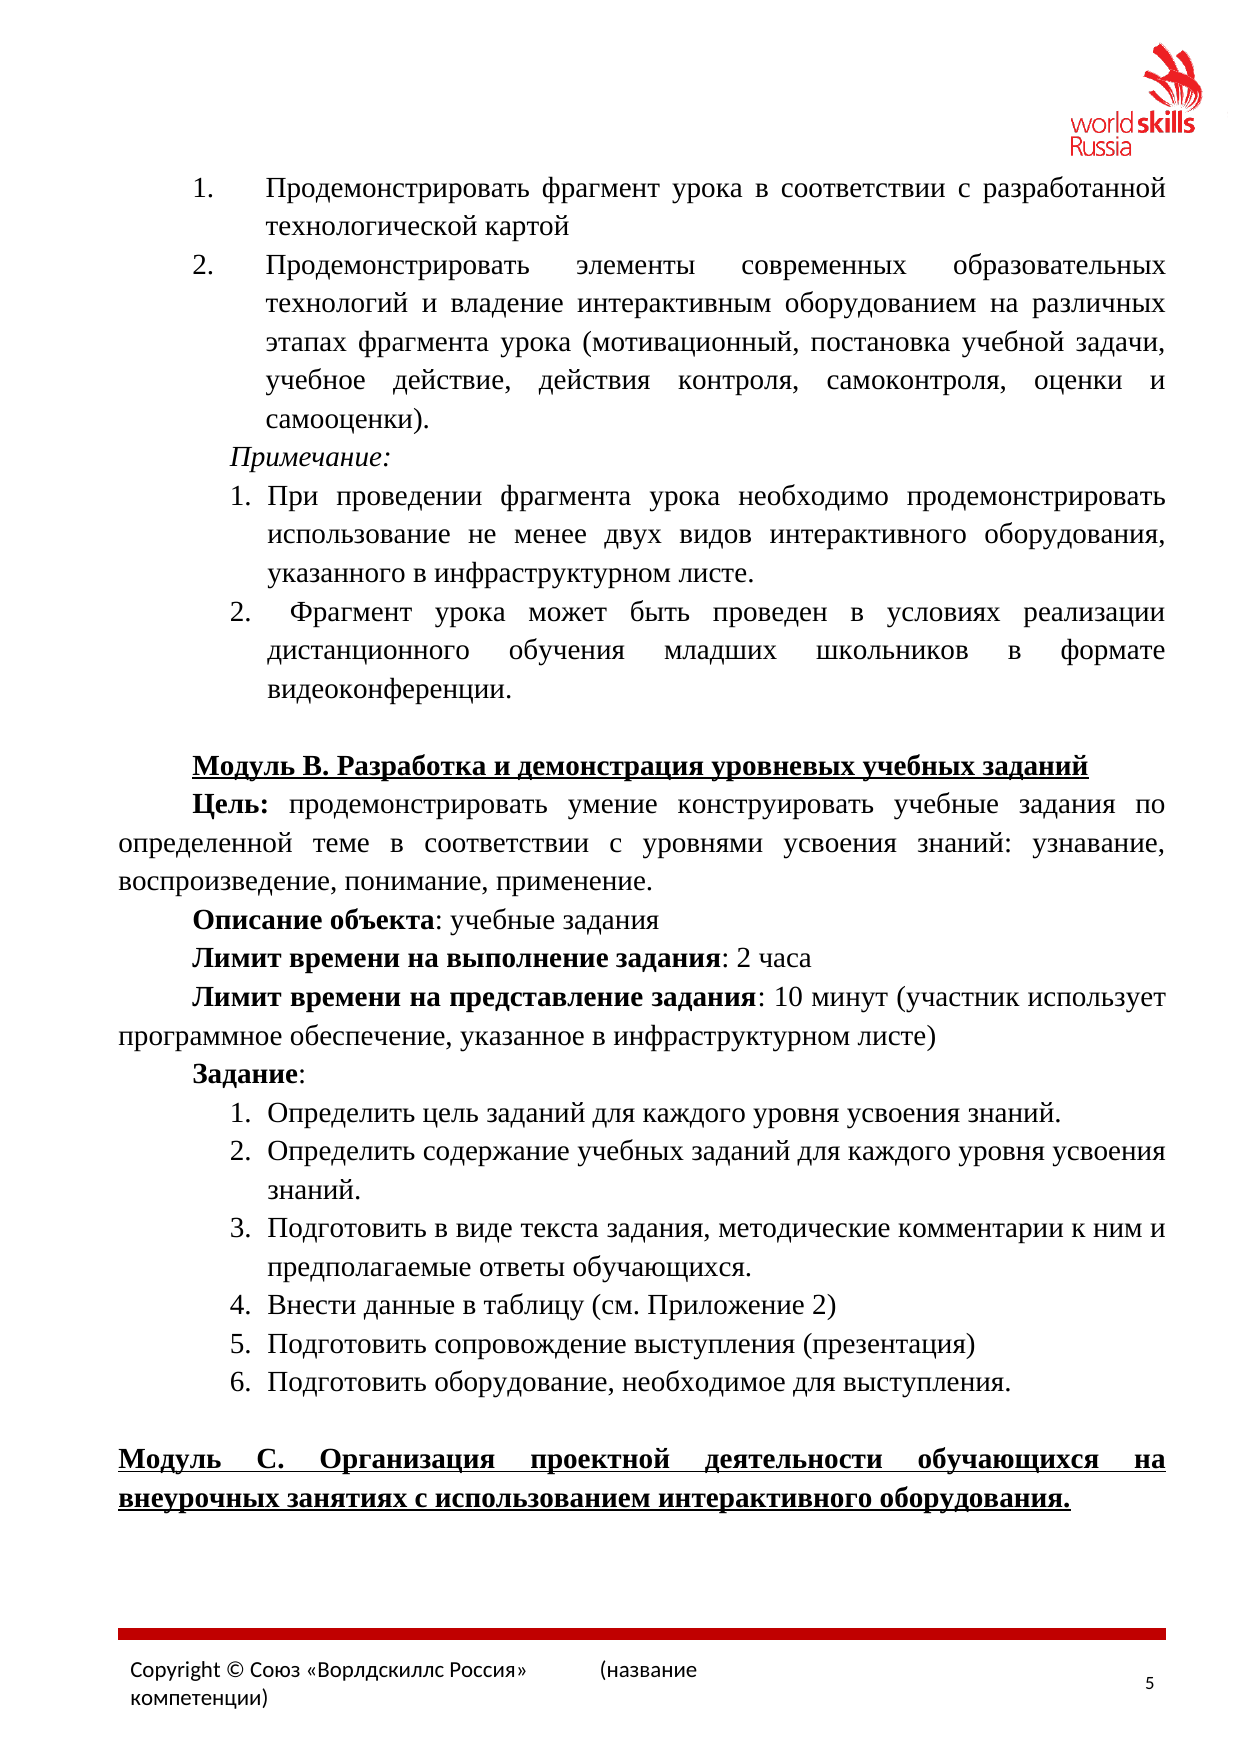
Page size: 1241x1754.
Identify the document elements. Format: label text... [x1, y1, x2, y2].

list Внести данные в таблицу (см. Приложение 2) [229, 1287, 1166, 1321]
list Определить цель заданий для каждого уровня усвоения знаний. [229, 1095, 1166, 1128]
picture [1071, 42, 1228, 156]
list Подготовить оборудование, необходимое для выступления. [229, 1364, 1166, 1398]
list Модуль С. Организация проектной деятельности обучающихся на внеурочных занятиях с использованием интерактивного оборудования. [118, 1472, 1166, 1514]
text Цель: продемонстрировать умение конструировать учебные задания по определенной теме в соответствии с уровнями усвоения знаний: узнавание, воспроизведение, понимание, применение. [118, 786, 1166, 897]
list При проведении фрагмента урока необходимо продемонстрировать использование не менее двух видов интерактивного оборудования, указанного в инфраструктурном листе. [229, 478, 1166, 589]
text Задание: [118, 1056, 1166, 1090]
list Подготовить сопровождение выступления (презентация) [229, 1326, 1166, 1359]
list Модуль С. Организация проектной деятельности обучающихся на внеурочных занятиях с использованием интерактивного оборудования. [118, 1442, 1166, 1471]
list Подготовить в виде текста задания, методические комментарии к ним и предполагаемые ответы обучающихся. [229, 1210, 1166, 1282]
list Примечание: [229, 439, 1166, 473]
text Лимит времени на представление задания: 10 минут (участник использует программное обеспечение, указанное в инфраструктурном листе) [118, 979, 1166, 1051]
list Фрагмент урока может быть проведен в условиях реализации дистанционного обучения младших школьников в формате видеоконференции. [229, 594, 1166, 704]
text Модуль В. Разработка и демонстрация уровневых учебных заданий [118, 748, 1166, 781]
text Описание объекта: учебные задания [118, 902, 1166, 936]
list Продемонстрировать фрагмент урока в соответствии с разработанной технологической картой [192, 170, 1166, 242]
list Продемонстрировать элементы современных образовательных технологий и владение интерактивным оборудованием на различных этапах фрагмента урока (мотивационный, постановка учебной задачи, учебное действие, действия контроля, самоконтроля, оценки и самооценки). [192, 247, 1166, 434]
list Определить содержание учебных заданий для каждого уровня усвоения знаний. [229, 1133, 1166, 1205]
text Лимит времени на выполнение задания: 2 часа [118, 941, 1166, 974]
